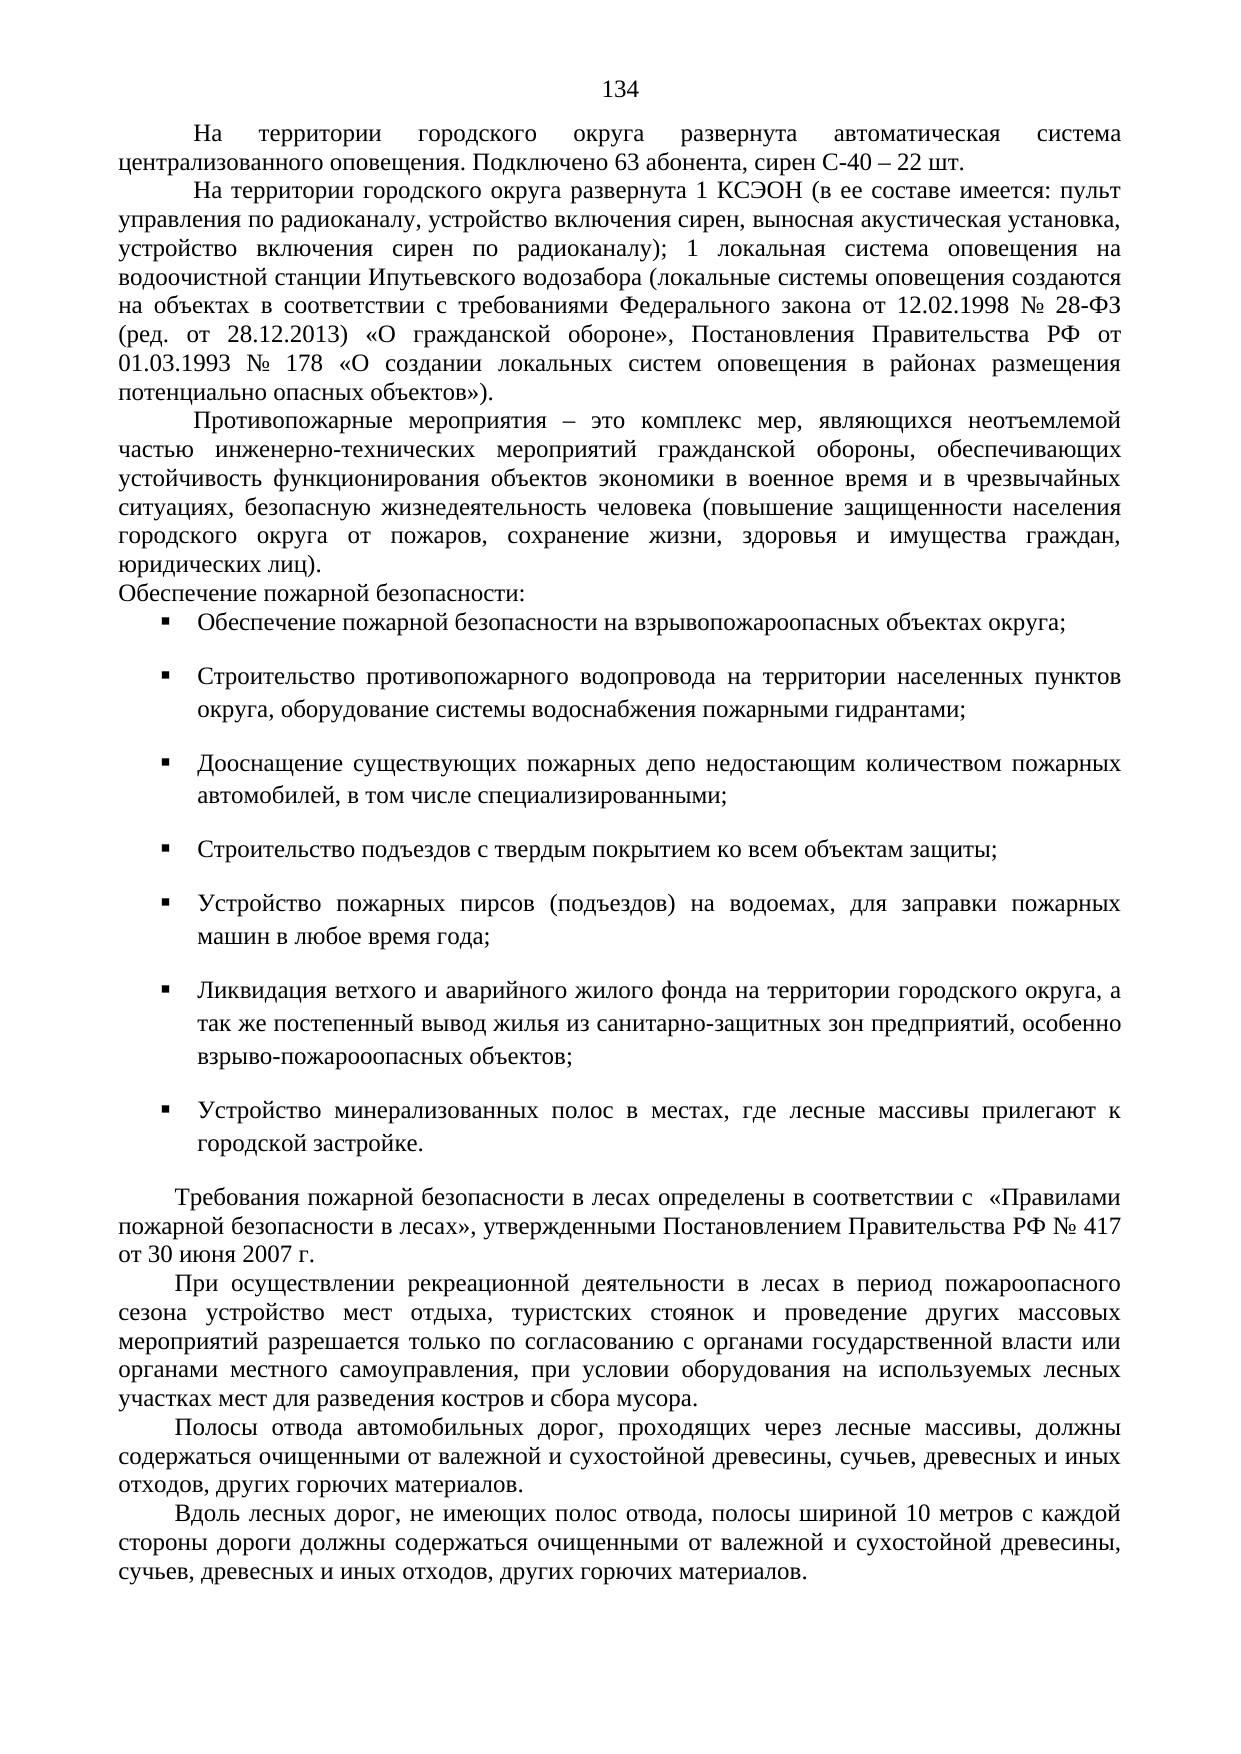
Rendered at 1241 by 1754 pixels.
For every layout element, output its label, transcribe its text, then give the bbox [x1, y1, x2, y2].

list Устройство минерализованных полос в местах, где лесные массивы прилегают к городской застройке. [159, 1095, 1122, 1157]
list Строительство подъездов с твердым покрытием ко всем объектам защиты; [159, 834, 1122, 863]
text Обеспечение пожарной безопасности: [118, 578, 1122, 607]
list Строительство противопожарного водопровода на территории населенных пунктов округа, оборудование системы водоснабжения пожарными гидрантами; [159, 661, 1122, 722]
text Вдоль лесных дорог, не имеющих полос отвода, полосы шириной 10 метров с каждой стороны дороги должны содержаться очищенными от валежной и сухостойной древесины, сучьев, древесных и иных отходов, других горючих материалов. [118, 1498, 1122, 1584]
text При осуществлении рекреационной деятельности в лесах в период пожароопасного сезона устройство мест отдыха, туристских стоянок и проведение других массовых мероприятий разрешается только по согласованию с органами государственной власти или органами местного самоуправления, при условии оборудования на используемых лесных участках мест для разведения костров и сбора мусора. [118, 1268, 1122, 1412]
text На территории городского округа развернута 1 КСЭОН (в ее составе имеется: пульт управления по радиоканалу, устройство включения сирен, выносная акустическая установка, устройство включения сирен по радиоканалу); 1 локальная система оповещения на водоочистной станции Ипутьевского водозабора (локальные системы оповещения создаются на объектах в соответствии с требованиями Федерального закона от 12.02.1998 № 28-ФЗ (ред. от 28.12.2013) «О гражданской обороне», Постановления Правительства РФ от 01.03.1993 № 178 «О создании локальных систем оповещения в районах размещения потенциально опасных объектов»). [118, 176, 1122, 406]
list Обеспечение пожарной безопасности на взрывопожароопасных объектах округа; [159, 607, 1122, 636]
list Устройство пожарных пирсов (подъездов) на водоемах, для заправки пожарных машин в любое время года; [159, 888, 1122, 950]
text Полосы отвода автомобильных дорог, проходящих через лесные массивы, должны содержаться очищенными от валежной и сухостойной древесины, сучьев, древесных и иных отходов, других горючих материалов. [118, 1412, 1122, 1498]
list Дооснащение существующих пожарных депо недостающим количеством пожарных автомобилей, в том числе специализированными; [159, 748, 1122, 809]
text Требования пожарной безопасности в лесах определены в соответствии с «Правилами пожарной безопасности в лесах», утвержденными Постановлением Правительства РФ № 417 от 30 июня . [118, 1182, 1122, 1268]
text На территории городского округа развернута автоматическая система централизованного оповещения. Подключено 63 абонента, сирен С-40 – 22 шт. [118, 118, 1122, 176]
list Ликвидация ветхого и аварийного жилого фонда на территории городского округа, а так же постепенный вывод жилья из санитарно-защитных зон предприятий, особенно взрыво-пожарооопасных объектов; [159, 975, 1122, 1070]
text Противопожарные мероприятия – это комплекс мер, являющихся неотъемлемой частью инженерно-технических мероприятий гражданской обороны, обеспечивающих устойчивость функционирования объектов экономики в военное время и в чрезвычайных ситуациях, безопасную жизнедеятельность человека (повышение защищенности населения городского округа от пожаров, сохранение жизни, здоровья и имущества граждан, юридических лиц). [118, 406, 1122, 578]
